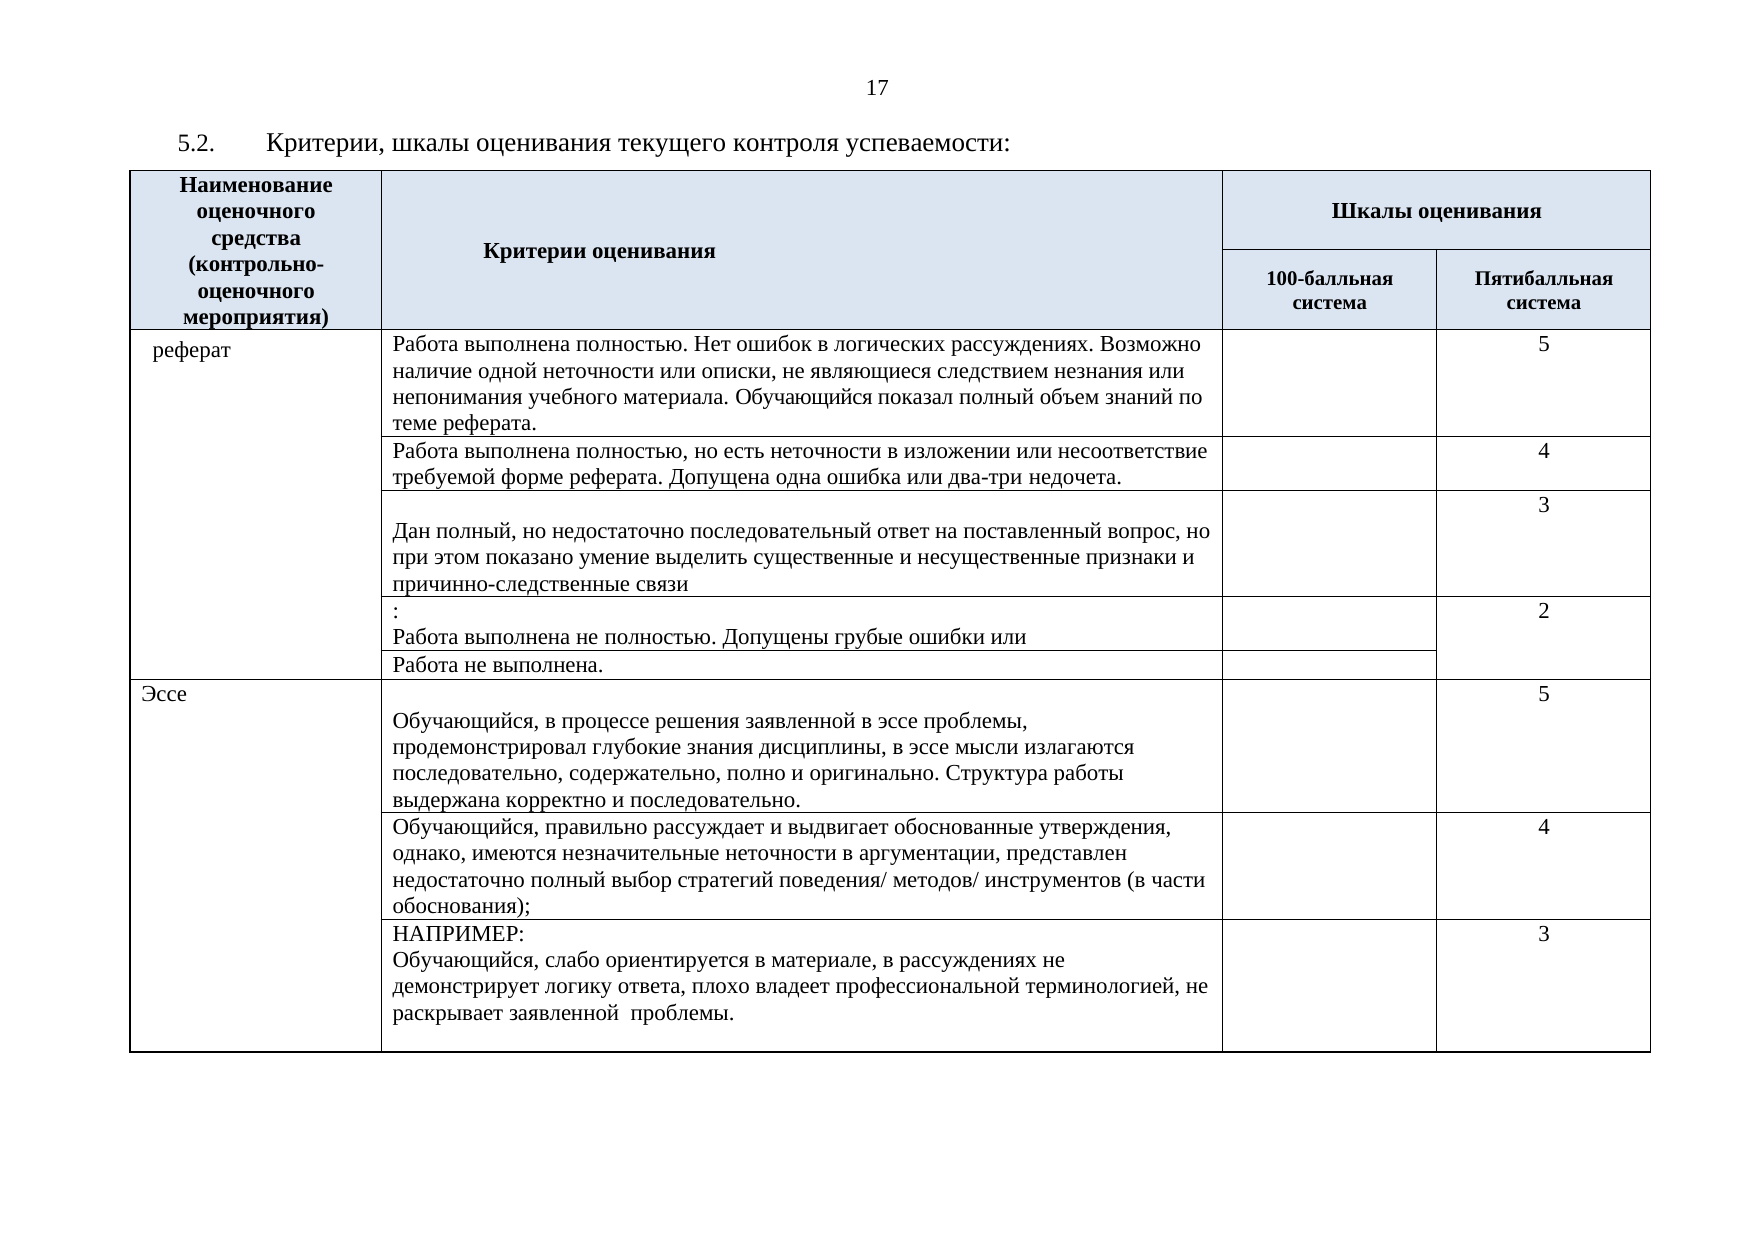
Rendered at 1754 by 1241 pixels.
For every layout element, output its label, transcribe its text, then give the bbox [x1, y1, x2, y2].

table_cell реферат [131, 330, 381, 679]
table_cell [1223, 651, 1436, 679]
table_cell 5 [1437, 330, 1650, 436]
table_cell Обучающийся, правильно рассуждает и выдвигает обоснованные утверждения, однако, имеются незначительные неточности в аргументации, представлен недостаточно полный выбор стратегий поведения/ методов/ инструментов (в части обоснования); [382, 813, 1222, 918]
table_header Наименование оценочного средства (контрольно-оценочного мероприятия) [131, 171, 381, 329]
table_cell [1223, 491, 1436, 596]
table_cell Пятибалльная система [1437, 250, 1650, 329]
table_cell [1223, 813, 1436, 918]
table_header Шкалы оценивания [1223, 171, 1650, 249]
table_cell Дан полный, но недостаточно последовательный ответ на поставленный вопрос, но при этом показано умение выделить существенные и несущественные признаки и причинно-следственные связи [382, 491, 1222, 596]
table_cell 5 [1437, 680, 1650, 812]
table_cell : Работа выполнена не полностью. Допущены грубые ошибки или [382, 597, 1222, 650]
table_cell Работа выполнена полностью, но есть неточности в изложении или несоответствие требуемой форме реферата. Допущена одна ошибка или два-три недочета. [382, 437, 1222, 489]
table_cell [1223, 680, 1436, 812]
subtitle Критерии, шкалы оценивания текущего контроля успеваемости: [177, 127, 1636, 158]
table_cell Обучающийся, в процессе решения заявленной в эссе проблемы, продемонстрировал глубокие знания дисциплины, в эссе мысли излагаются последовательно, содержательно, полно и оригинально. Структура работы выдержана корректно и последовательно. [382, 680, 1222, 812]
table_cell Работа выполнена полностью. Нет ошибок в логических рассуждениях. Возможно наличие одной неточности или описки, не являющиеся следствием незнания или непонимания учебного материала. Обучающийся показал полный объем знаний по теме реферата. [382, 330, 1222, 436]
table_cell [1223, 330, 1436, 436]
table_cell 3 [1437, 920, 1650, 1051]
table_cell Эссе [131, 680, 381, 1051]
table_cell [1223, 920, 1436, 1051]
table_header Критерии оценивания [382, 171, 1222, 329]
table_cell [1223, 597, 1436, 650]
table_cell Работа не выполнена. [382, 651, 1222, 679]
table_cell 2 [1437, 597, 1650, 679]
table_cell 4 [1437, 813, 1650, 918]
table_cell [1223, 437, 1436, 489]
table_cell 4 [1437, 437, 1650, 489]
table_cell 3 [1437, 491, 1650, 596]
table_cell 100-балльная система [1223, 250, 1436, 329]
table_cell НАПРИМЕР: Обучающийся, слабо ориентируется в материале, в рассуждениях не демонстрирует логику ответа, плохо владеет профессиональной терминологией, не раскрывает заявленной проблемы. [382, 920, 1222, 1051]
